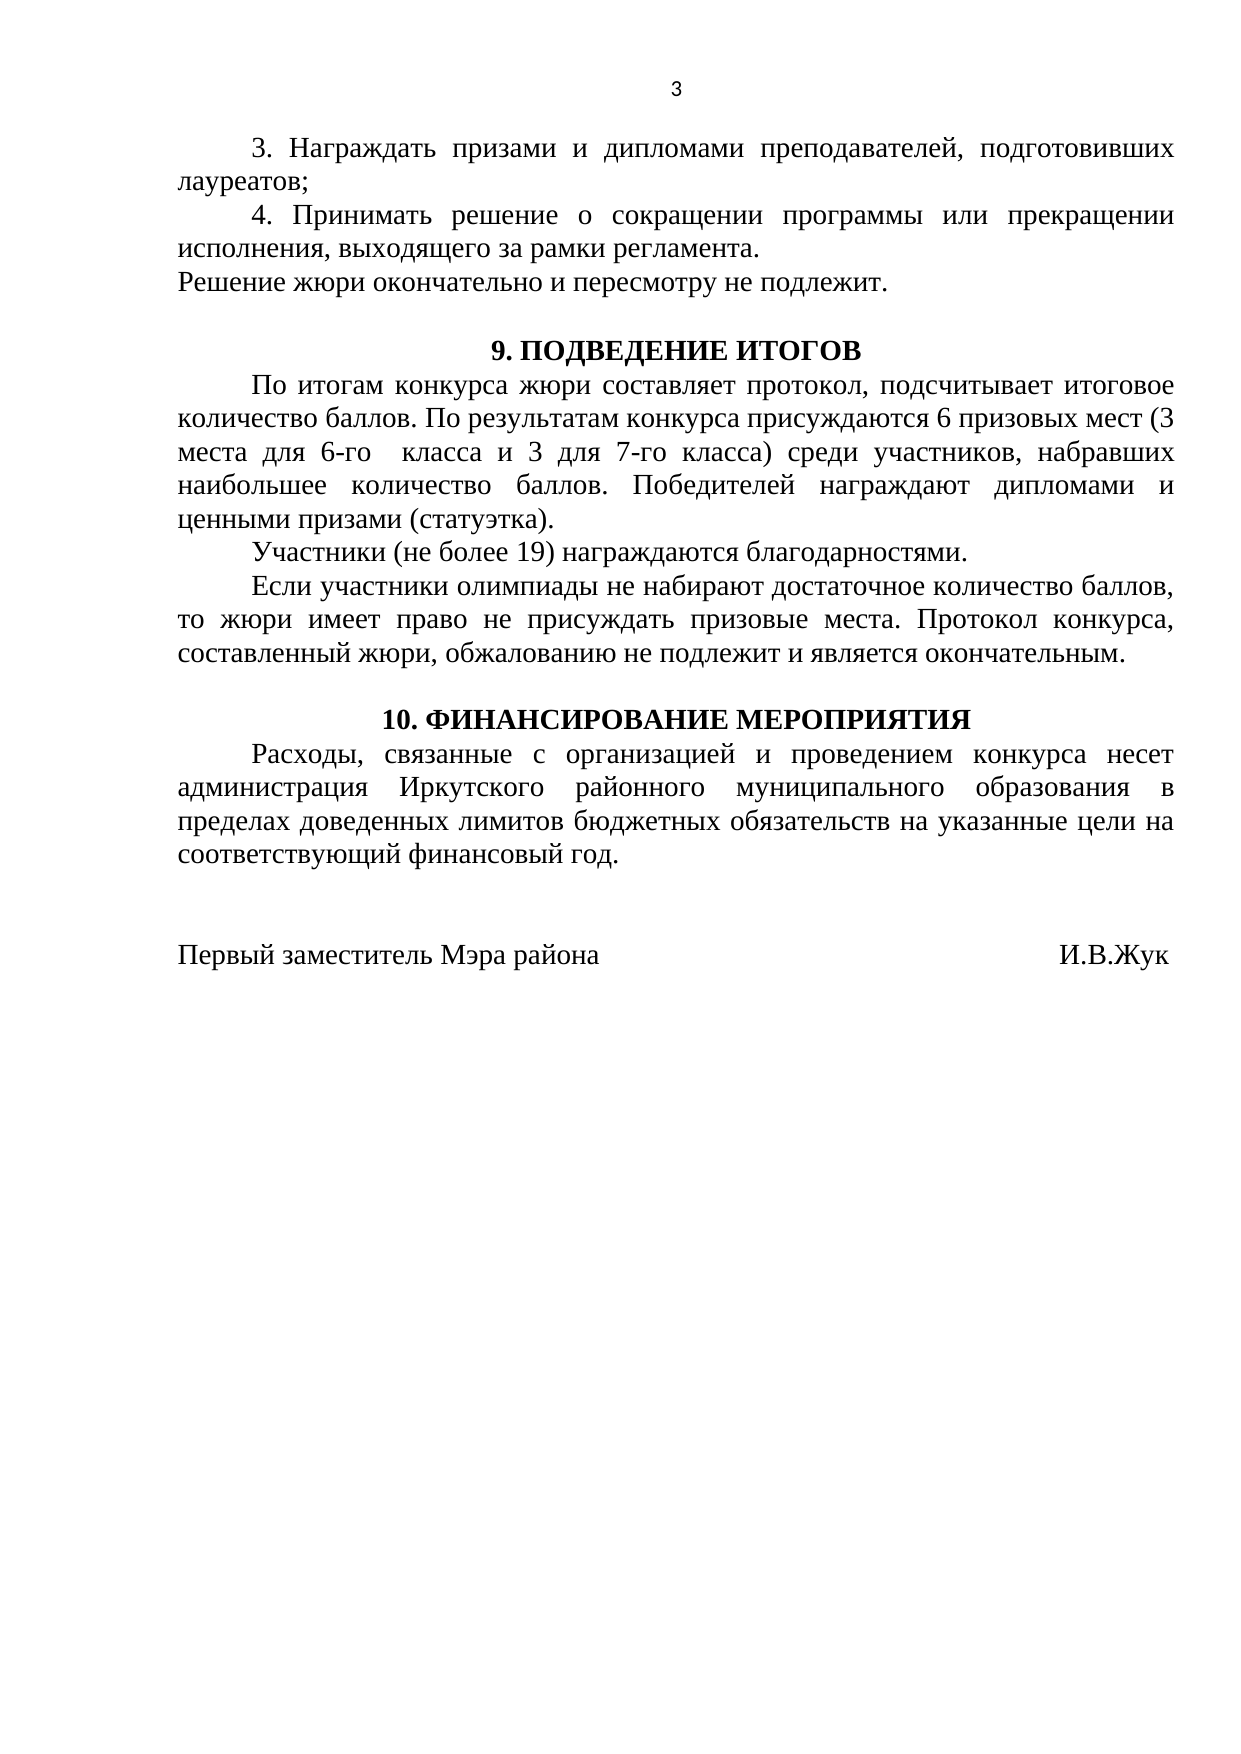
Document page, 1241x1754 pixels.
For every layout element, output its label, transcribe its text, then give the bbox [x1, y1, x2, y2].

text По итогам конкурса жюри составляет протокол, подсчитывает итоговое количество баллов. По результатам конкурса присуждаются 6 призовых мест (3 места для 6-го класса и 3 для 7-го класса) среди участников, набравших наибольшее количество баллов. Победителей награждают дипломами и ценными призами (статуэтка). [177, 367, 1175, 534]
text 10. ФИНАНСИРОВАНИЕ МЕРОПРИЯТИЯ [177, 702, 1175, 736]
text 4. Принимать решение о сокращении программы или прекращении исполнения, выходящего за рамки регламента. [177, 197, 1175, 264]
text 9. ПОДВЕДЕНИЕ ИТОГОВ [177, 333, 1175, 367]
text Участники (не более 19) награждаются благодарностями. [177, 534, 1175, 568]
text Первый заместитель Мэра района И.В.Жук [177, 937, 1175, 971]
text Если участники олимпиады не набирают достаточное количество баллов, то жюри имеет право не присуждать призовые места. Протокол конкурса, составленный жюри, обжалованию не подлежит и является окончательным. [177, 568, 1175, 669]
text Решение жюри окончательно и пересмотру не подлежит. [177, 264, 1175, 298]
text 3. Награждать призами и дипломами преподавателей, подготовивших лауреатов; [177, 130, 1175, 197]
text Расходы, связанные с организацией и проведением конкурса несет администрация Иркутского районного муниципального образования в пределах доведенных лимитов бюджетных обязательств на указанные цели на соответствующий финансовый год. [177, 736, 1175, 870]
